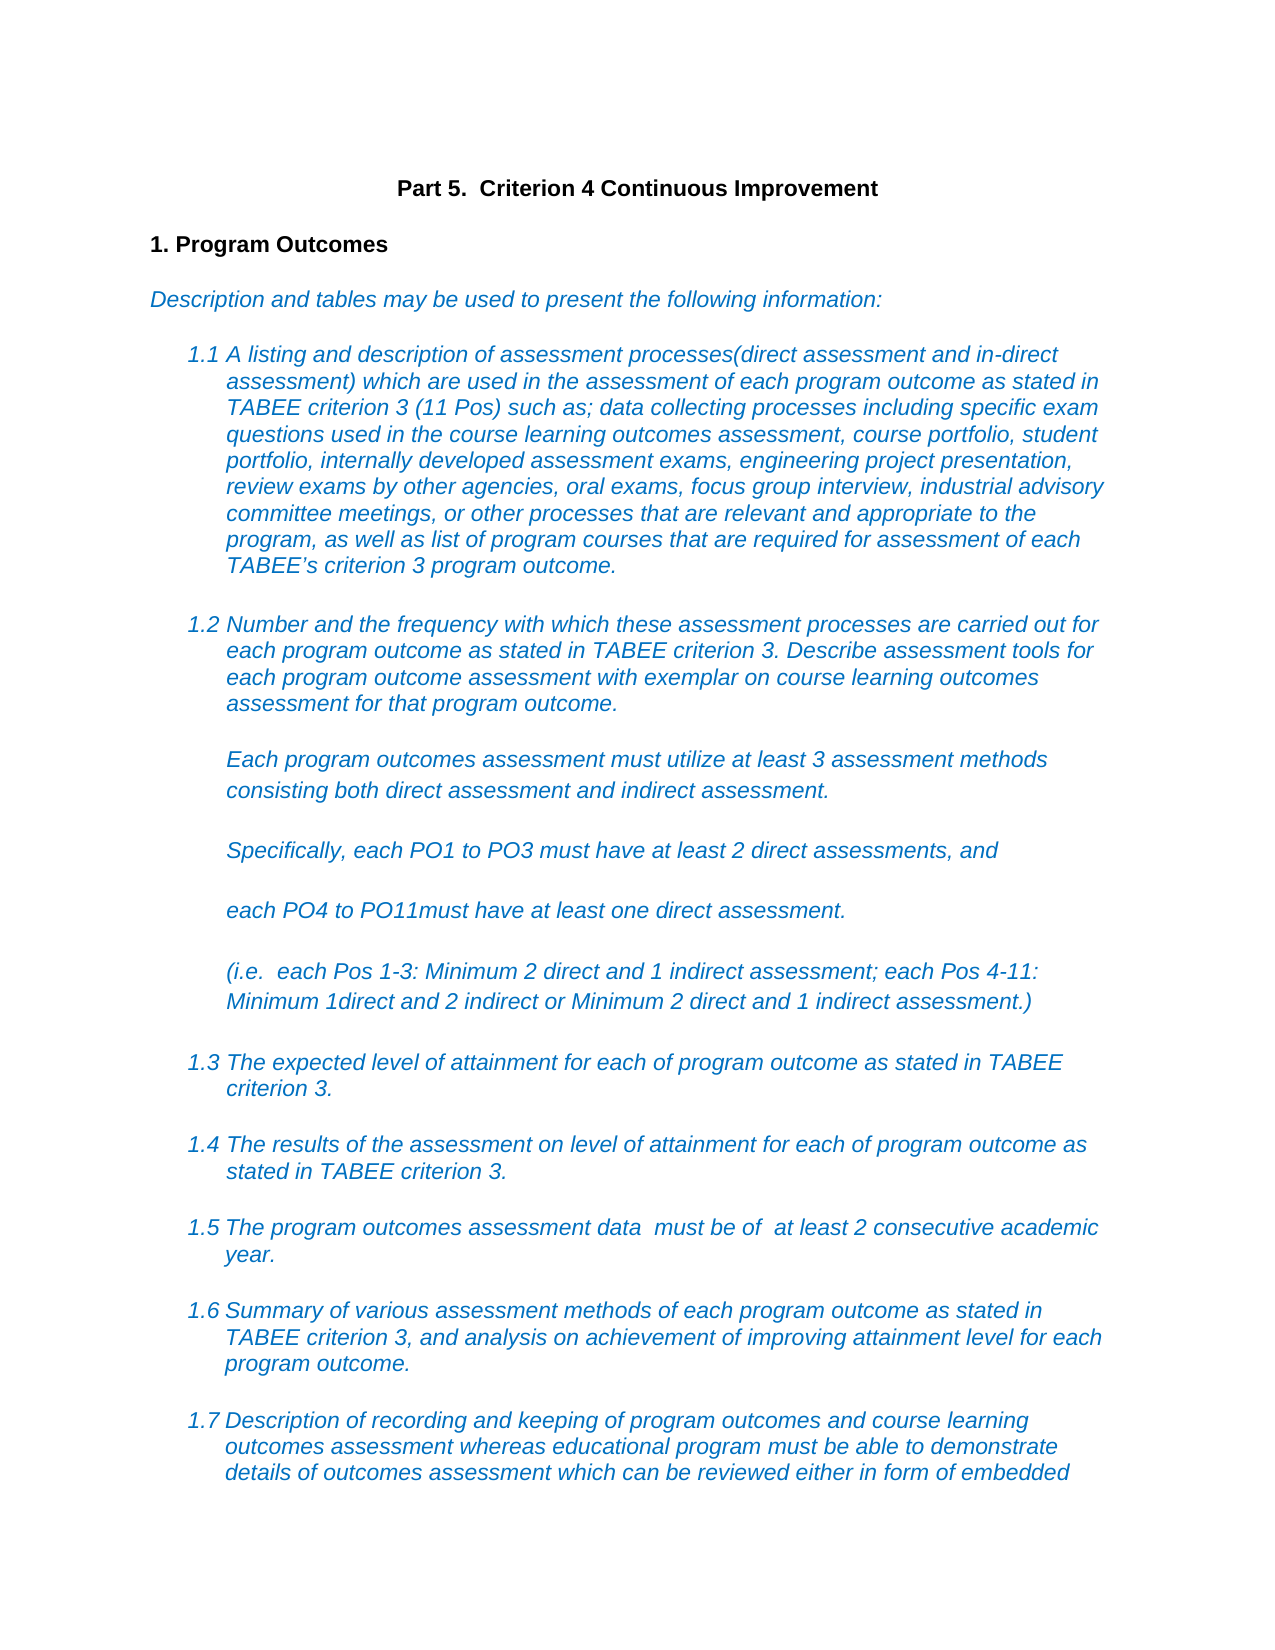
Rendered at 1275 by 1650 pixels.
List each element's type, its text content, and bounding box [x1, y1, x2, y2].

list The expected level of attainment for each of program outcome as stated in TABEE criterion 3. [187, 1048, 1125, 1101]
list Summary of various assessment methods of each program outcome as stated in TABEE criterion 3, and analysis on achievement of improving attainment level for each program outcome. [187, 1297, 1125, 1376]
list Each program outcomes assessment must utilize at least 3 assessment methods consisting both direct assessment and indirect assessment. [226, 746, 1125, 803]
list The results of the assessment on level of attainment for each of program outcome as stated in TABEE criterion 3. [187, 1131, 1125, 1184]
list (i.e. each Pos 1-3: Minimum 2 direct and 1 indirect assessment; each Pos 4-11: Minimum 1direct and 2 indirect or Minimum 2 direct and 1 indirect assessment.) [226, 958, 1125, 1014]
text 1. Program Outcomes [150, 231, 1125, 257]
list A listing and description of assessment processes(direct assessment and in-direct assessment) which are used in the assessment of each program outcome as stated in TABEE criterion 3 (11 Pos) such as; data collecting processes including specific exam questions used in the course learning outcomes assessment, course portfolio, student portfolio, internally developed assessment exams, engineering project presentation, review exams by other agencies, oral exams, focus group interview, industrial advisory committee meetings, or other processes that are relevant and appropriate to the program, as well as list of program courses that are required for assessment of each TABEE’s criterion 3 program outcome. [187, 341, 1125, 579]
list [187, 1407, 1125, 1486]
list The program outcomes assessment data must be of at least 2 consecutive academic year. [187, 1214, 1125, 1267]
list each PO4 to PO11must have at least one direct assessment. [226, 897, 1125, 924]
text Description and tables may be used to present the following information: [150, 286, 1125, 313]
list Specifically, each PO1 to PO3 must have at least 2 direct assessments, and [226, 837, 1125, 863]
text Part 5. Criterion 4 Continuous Improvement [150, 175, 1125, 201]
list Number and the frequency with which these assessment processes are carried out for each program outcome as stated in TABEE criterion 3. Describe assessment tools for each program outcome assessment with exemplar on course learning outcomes assessment for that program outcome. [187, 611, 1125, 716]
